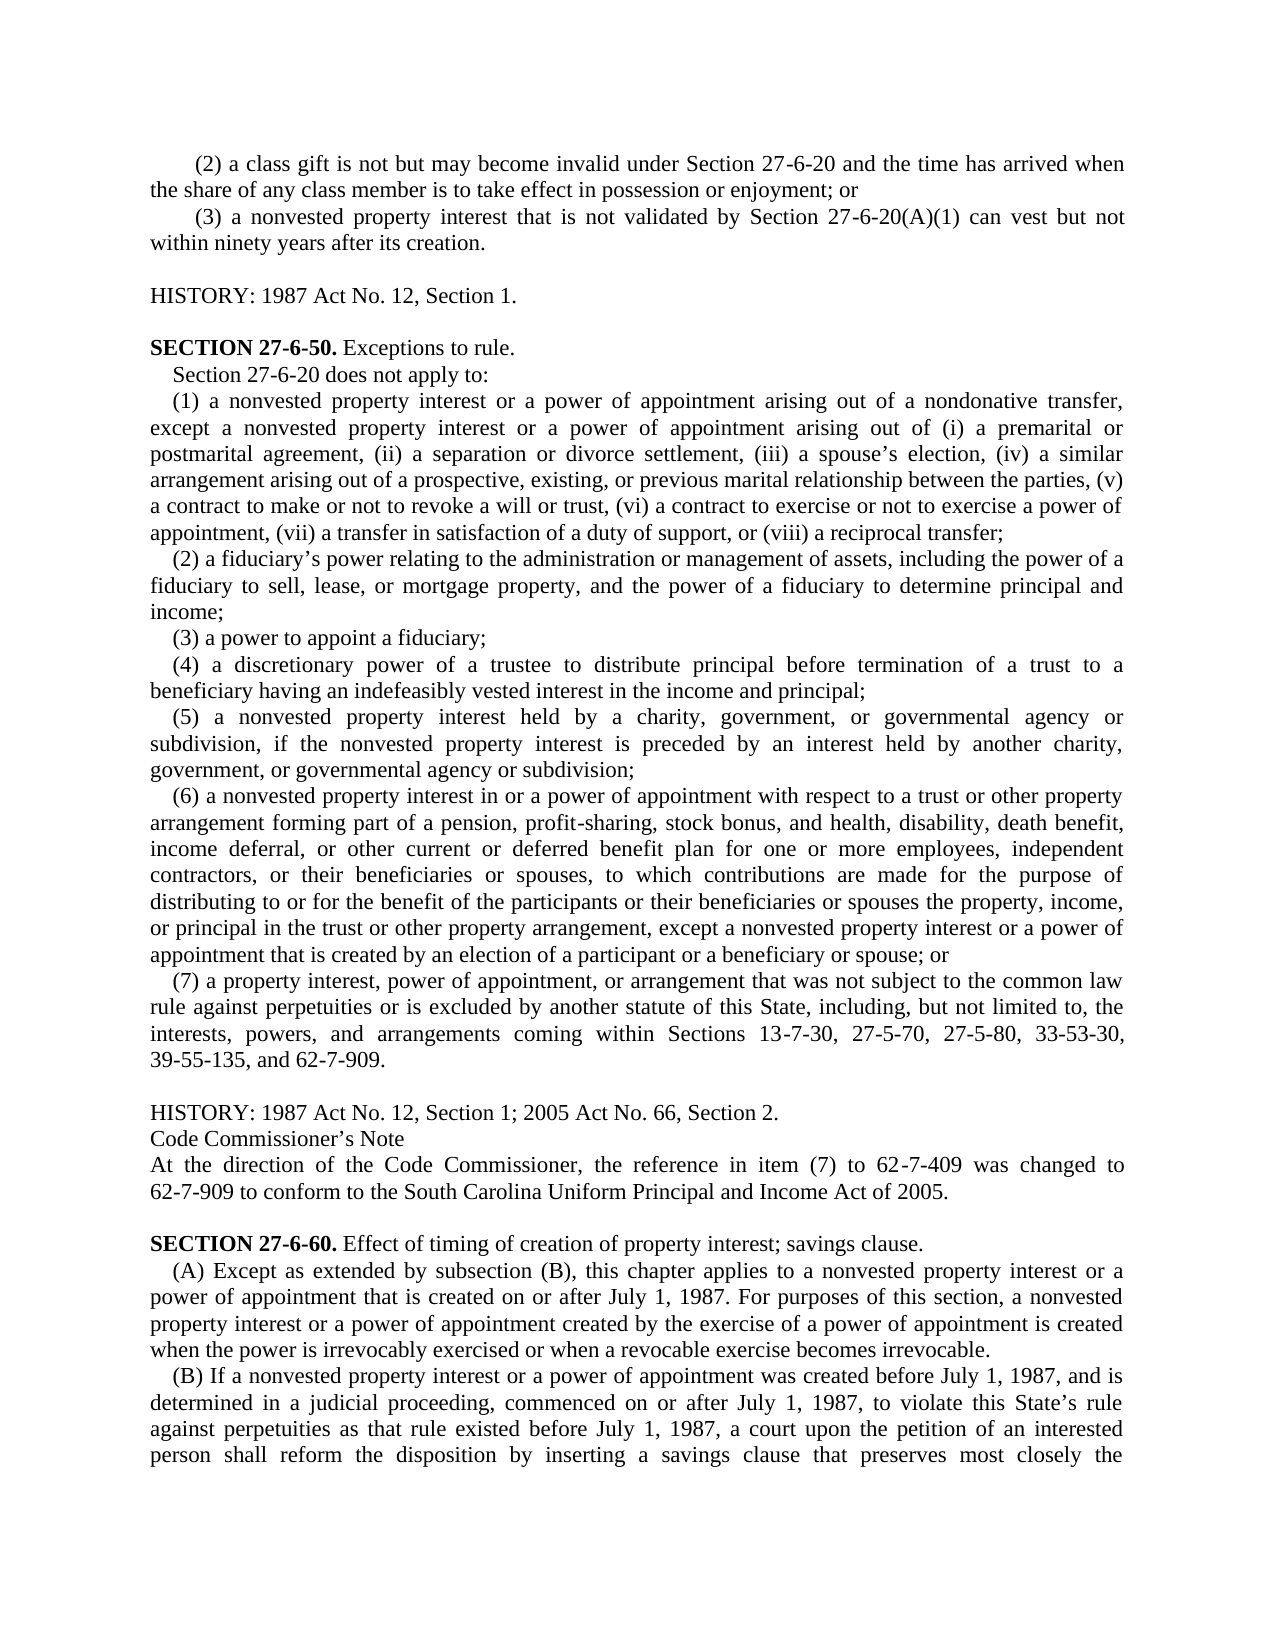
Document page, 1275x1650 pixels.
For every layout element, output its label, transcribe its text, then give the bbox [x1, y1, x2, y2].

text (3) a power to appoint a fiduciary; [150, 624, 1125, 651]
text Section 27-6-20 does not apply to: [150, 361, 1125, 387]
text (5) a nonvested property interest held by a charity, government, or governmental agency or subdivision, if the nonvested property interest is preceded by an interest held by another charity, government, or governmental agency or subdivision; [150, 703, 1125, 782]
text Code Commissioner’s Note [150, 1125, 1125, 1151]
text At the direction of the Code Commissioner, the reference in item (7) to 62-7-409 was changed to 62-7-909 to conform to the South Carolina Uniform Principal and Income Act of 2005. [150, 1151, 1125, 1204]
text (2) a class gift is not but may become invalid under Section 27-6-20 and the time has arrived when the share of any class member is to take effect in possession or enjoyment; or [150, 150, 1125, 203]
text (7) a property interest, power of appointment, or arrangement that was not subject to the common law rule against perpetuities or is excluded by another statute of this State, including, but not limited to, the interests, powers, and arrangements coming within Sections 13-7-30, 27-5-70, 27-5-80, 33-53-30, 39-55-135, and 62-7-909. [150, 967, 1125, 1072]
text (4) a discretionary power of a trustee to distribute principal before termination of a trust to a beneficiary having an indefeasibly vested interest in the income and principal; [150, 651, 1125, 703]
text (2) a fiduciary’s power relating to the administration or management of assets, including the power of a fiduciary to sell, lease, or mortgage property, and the power of a fiduciary to determine principal and income; [150, 545, 1125, 624]
text HISTORY: 1987 Act No. 12, Section 1. [150, 282, 1125, 308]
text (A) Except as extended by subsection (B), this chapter applies to a nonvested property interest or a power of appointment that is created on or after July 1, 1987. For purposes of this section, a nonvested property interest or a power of appointment created by the exercise of a power of appointment is created when the power is irrevocably exercised or when a revocable exercise becomes irrevocable. [150, 1257, 1125, 1362]
text (1) a nonvested property interest or a power of appointment arising out of a nondonative transfer, except a nonvested property interest or a power of appointment arising out of (i) a premarital or postmarital agreement, (ii) a separation or divorce settlement, (iii) a spouse’s election, (iv) a similar arrangement arising out of a prospective, existing, or previous marital relationship between the parties, (v) a contract to make or not to revoke a will or trust, (vi) a contract to exercise or not to exercise a power of appointment, (vii) a transfer in satisfaction of a duty of support, or (viii) a reciprocal transfer; [150, 387, 1125, 545]
text SECTION 27-6-50. Exceptions to rule. [150, 334, 1125, 361]
text SECTION 27-6-60. Effect of timing of creation of property interest; savings clause. [150, 1231, 1125, 1257]
text HISTORY: 1987 Act No. 12, Section 1; 2005 Act No. 66, Section 2. [150, 1099, 1125, 1125]
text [150, 1362, 1125, 1468]
text (6) a nonvested property interest in or a power of appointment with respect to a trust or other property arrangement forming part of a pension, profit-sharing, stock bonus, and health, disability, death benefit, income deferral, or other current or deferred benefit plan for one or more employees, independent contractors, or their beneficiaries or spouses, to which contributions are made for the purpose of distributing to or for the benefit of the participants or their beneficiaries or spouses the property, income, or principal in the trust or other property arrangement, except a nonvested property interest or a power of appointment that is created by an election of a participant or a beneficiary or spouse; or [150, 782, 1125, 967]
text (3) a nonvested property interest that is not validated by Section 27-6-20(A)(1) can vest but not within ninety years after its creation. [150, 203, 1125, 255]
